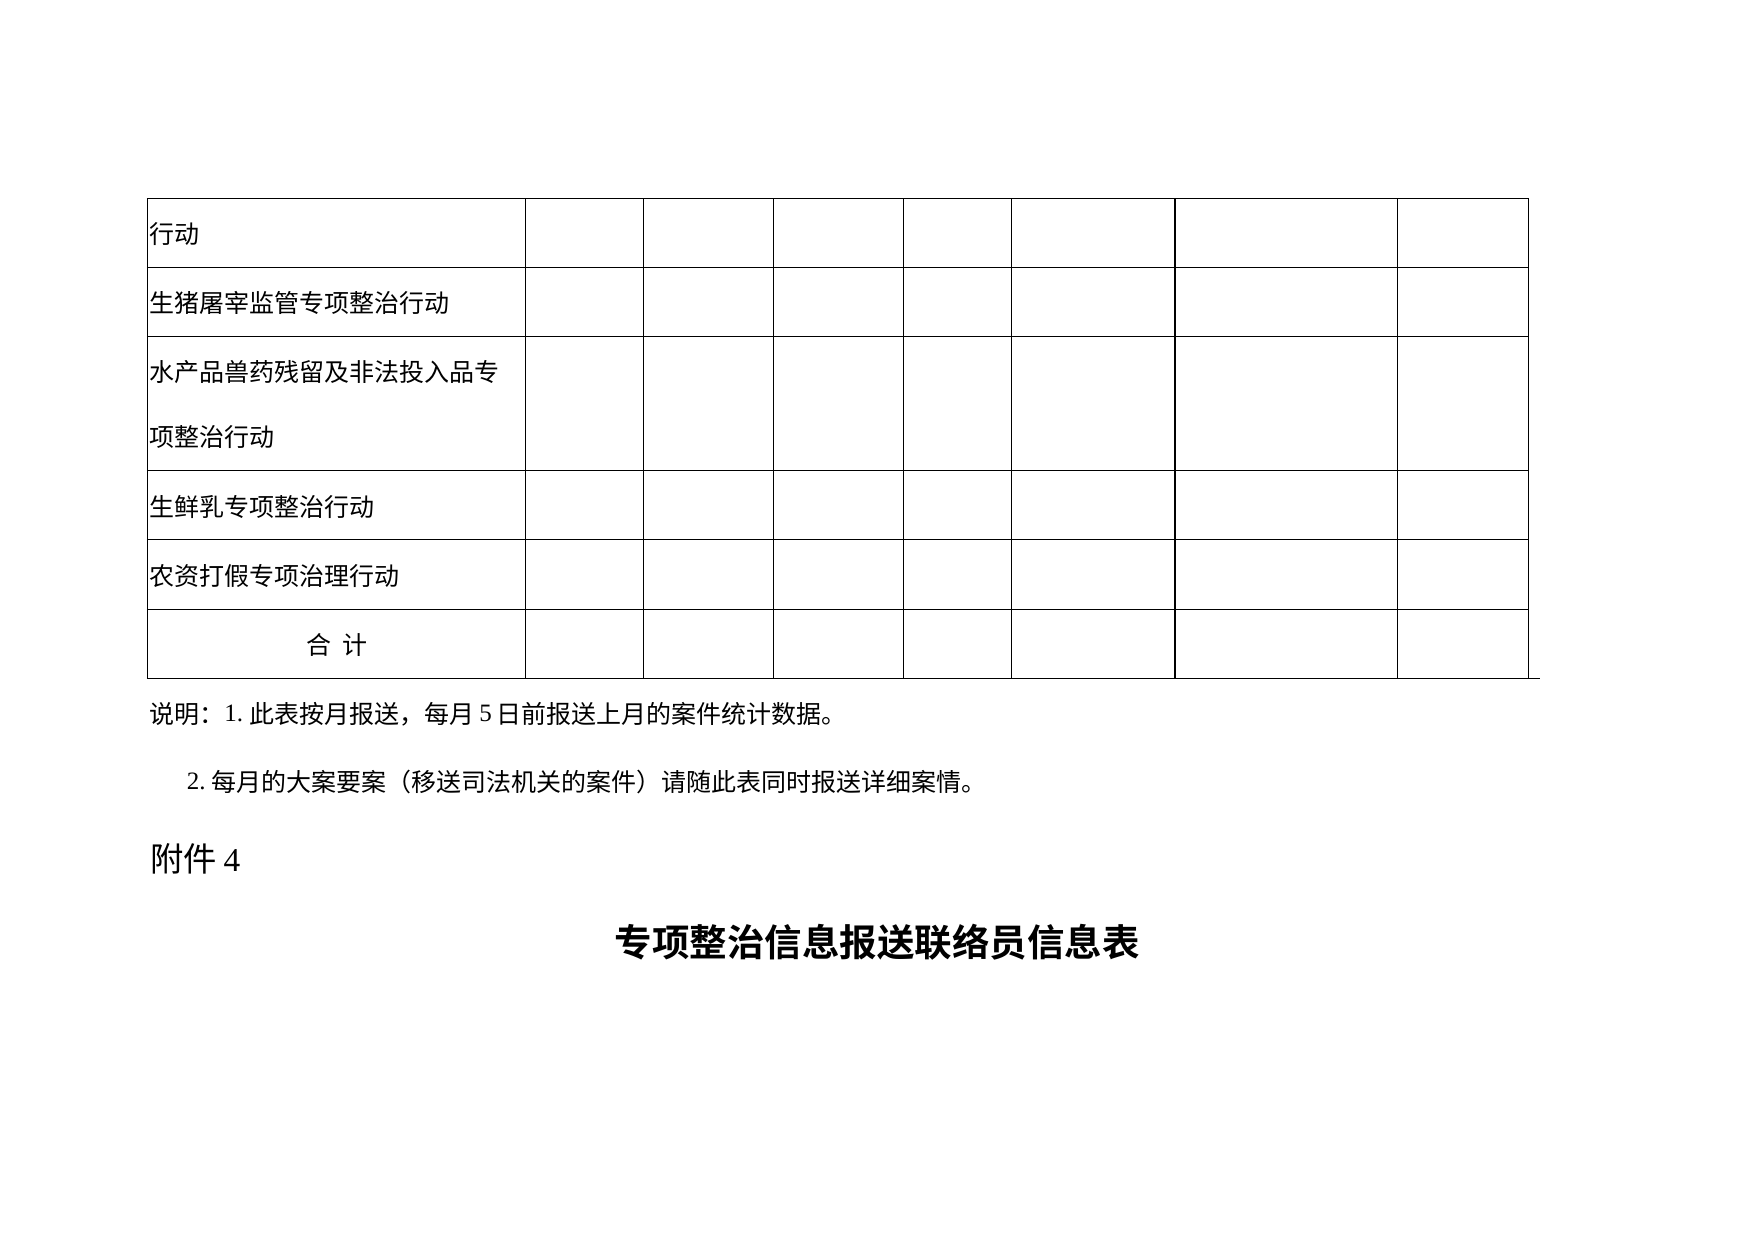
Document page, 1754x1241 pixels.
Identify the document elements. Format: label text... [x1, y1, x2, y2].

table_cell [1012, 540, 1174, 608]
table_cell [904, 268, 1011, 336]
table_cell [1398, 540, 1528, 608]
table_cell [526, 540, 643, 608]
table_cell [1012, 471, 1174, 539]
table_cell 合 计 [148, 610, 525, 678]
table_cell [774, 610, 903, 678]
table_cell 生猪屠宰监管专项整治行动 [148, 268, 525, 336]
table_cell [1012, 610, 1174, 678]
table_cell [904, 471, 1011, 539]
table_cell 2. 每月的大案要案（移送司法机关的案件）请随此表同时报送详细案情。 [148, 747, 1625, 815]
table_cell [526, 610, 643, 678]
table_cell 农资打假专项治理行动 [148, 540, 525, 608]
table_cell [644, 199, 773, 267]
table_cell [1176, 199, 1397, 267]
table_cell [1398, 471, 1528, 539]
table_cell [1176, 337, 1397, 470]
table_cell [904, 610, 1011, 678]
table_cell [526, 199, 643, 267]
table_cell [1176, 268, 1397, 336]
table_cell [1398, 268, 1528, 336]
table_cell [1398, 337, 1528, 470]
table_cell [644, 337, 773, 470]
table_cell [1176, 610, 1397, 678]
table_cell [644, 471, 773, 539]
table_cell [774, 471, 903, 539]
table_cell [774, 337, 903, 470]
table_cell [774, 540, 903, 608]
table_cell [1398, 610, 1528, 678]
table_cell [904, 540, 1011, 608]
table_cell [774, 268, 903, 336]
table_cell [644, 540, 773, 608]
table_cell [904, 337, 1011, 470]
table_cell 水产品兽药残留及非法投入品专项整治行动 [148, 337, 525, 470]
table_cell [644, 268, 773, 336]
table_cell [526, 471, 643, 539]
table_cell 说明：1. 此表按月报送，每月5日前报送上月的案件统计数据。 [148, 679, 1539, 747]
table_cell [526, 337, 643, 470]
table_cell 生鲜乳专项整治行动 [148, 471, 525, 539]
table_cell [644, 610, 773, 678]
table_cell [1176, 540, 1397, 608]
text 专项整治信息报送联络员信息表 [150, 908, 1604, 973]
table_cell [1012, 199, 1174, 267]
table_cell [1012, 337, 1174, 470]
table_cell [1398, 199, 1528, 267]
table_cell [526, 268, 643, 336]
table_cell [1176, 471, 1397, 539]
table_cell 兽用抗菌药及兽药残留专项整治行动 [148, 199, 525, 267]
text 附件4 [150, 824, 1604, 889]
table_cell [774, 199, 903, 267]
table_cell [904, 199, 1011, 267]
table_cell [1012, 268, 1174, 336]
